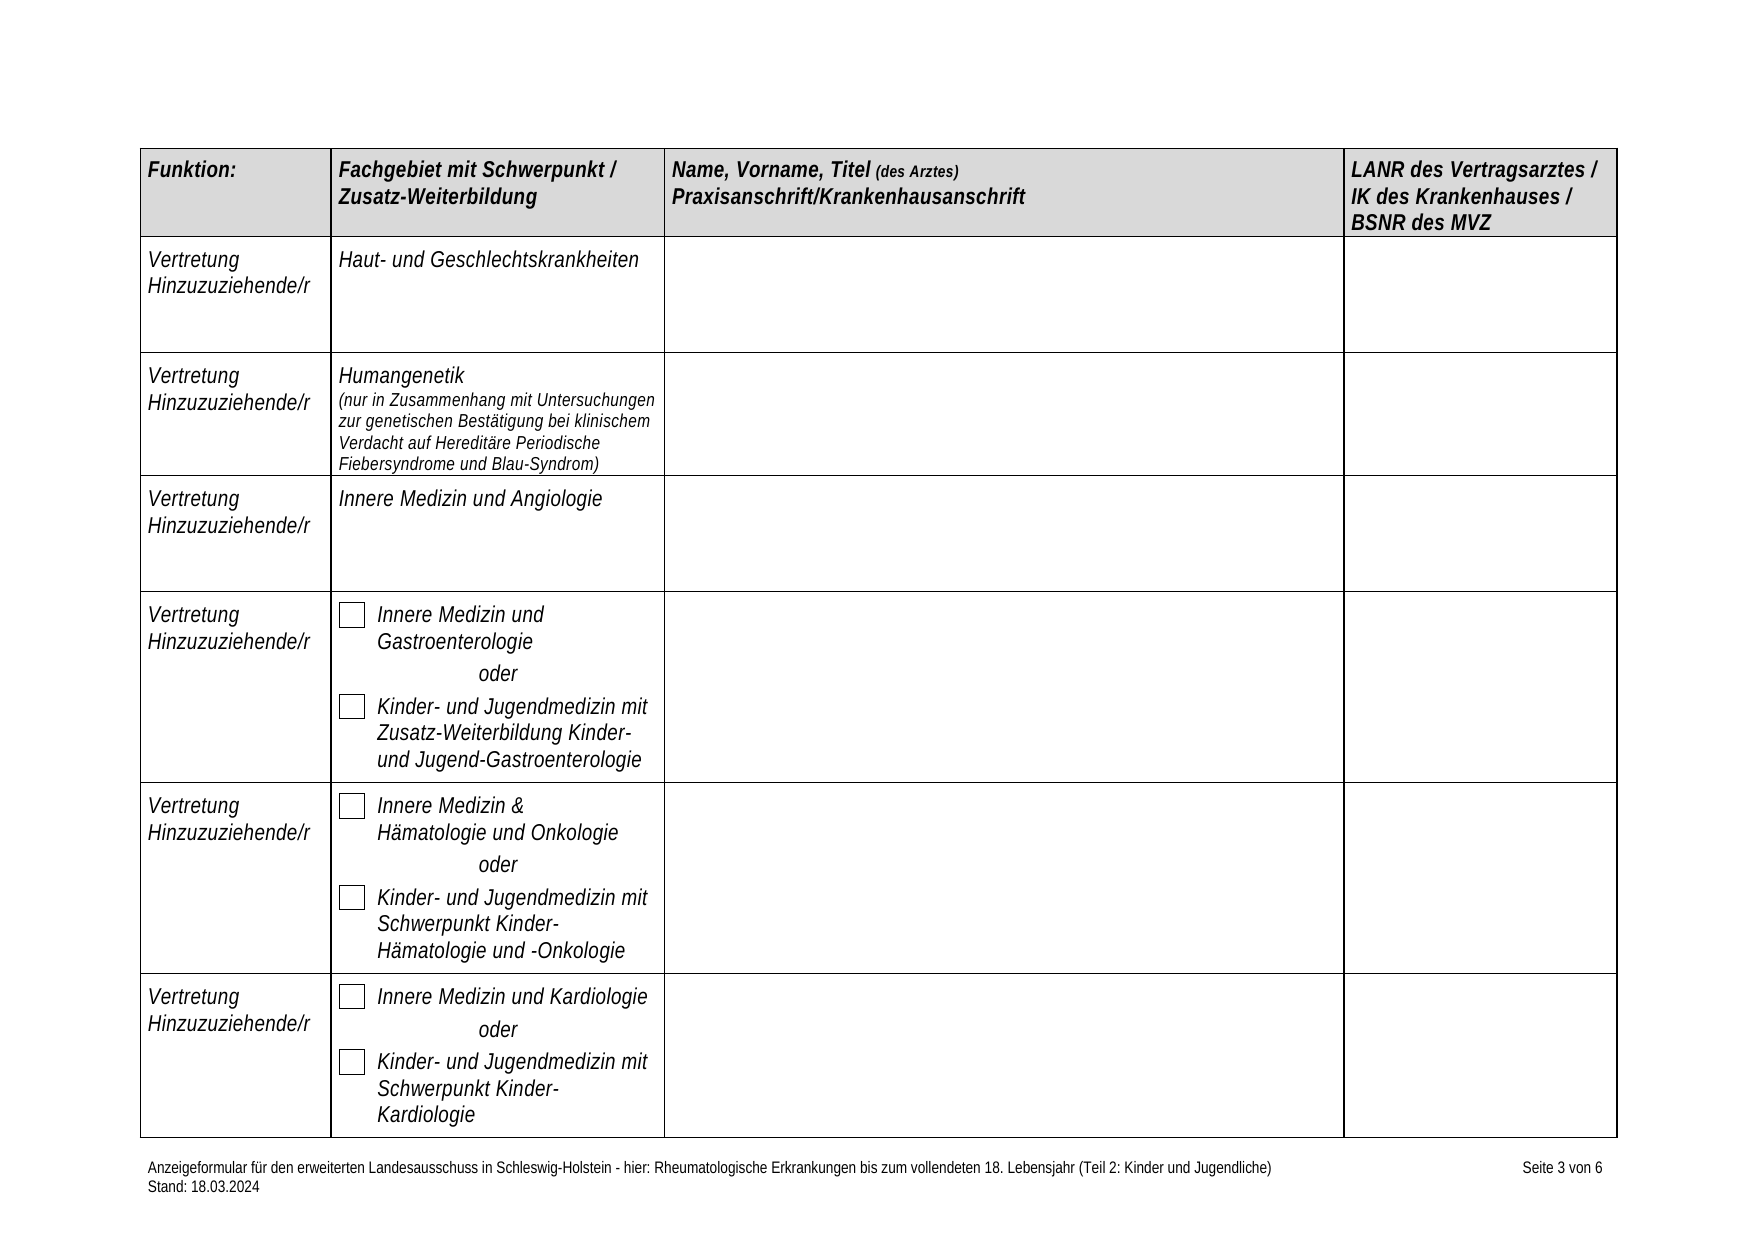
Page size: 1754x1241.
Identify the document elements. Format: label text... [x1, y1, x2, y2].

table_cell [1345, 237, 1616, 352]
table_cell Vertretung Hinzuzuziehende/r [141, 592, 330, 782]
table_cell [665, 783, 1343, 972]
table_cell [665, 974, 1343, 1137]
table_header Name, Vorname, Titel (des Arztes) Praxisanschrift/Krankenhausanschrift [665, 149, 1343, 236]
table_cell Vertretung Hinzuzuziehende/r [141, 353, 330, 475]
table_cell [665, 592, 1343, 782]
table_cell Haut- und Geschlechtskrankheiten [332, 237, 664, 352]
table_cell Vertretung Hinzuzuziehende/r [141, 783, 330, 972]
table_cell Innere Medizin und Gastroenterologie oder Kinder- und Jugendmedizin mit Zusatz-Weiterbildung Kinder- und Jugend-Gastroenterologie [332, 592, 664, 782]
table_cell Innere Medizin & Hämatologie und Onkologie oder Kinder- und Jugendmedizin mit Schwerpunkt Kinder- Hämatologie und -Onkologie [332, 783, 664, 972]
table_header Fachgebiet mit Schwerpunkt / Zusatz-Weiterbildung [332, 149, 664, 236]
table_cell [1345, 783, 1616, 972]
table_cell Innere Medizin und Kardiologie oder Kinder- und Jugendmedizin mit Schwerpunkt Kinder- Kardiologie [332, 974, 664, 1137]
table_cell [665, 353, 1343, 475]
table_cell Innere Medizin und Angiologie [332, 476, 664, 591]
table_cell Humangenetik (nur in Zusammenhang mit Untersuchungen zur genetischen Bestätigung bei klinischem Verdacht auf Hereditäre Periodische Fiebersyndrome und Blau-Syndrom) [332, 353, 664, 475]
table_cell [665, 476, 1343, 591]
table_header Funktion: [141, 149, 330, 236]
table_cell Vertretung Hinzuzuziehende/r [141, 476, 330, 591]
table_cell [1345, 974, 1616, 1137]
table_cell [1345, 353, 1616, 475]
table_cell [1345, 476, 1616, 591]
table_cell Vertretung Hinzuzuziehende/r [141, 237, 330, 352]
table_header LANR des Vertragsarztes / IK des Krankenhauses / BSNR des MVZ [1345, 149, 1616, 236]
table_cell Vertretung Hinzuzuziehende/r [141, 974, 330, 1137]
table_cell [1345, 592, 1616, 782]
table_cell [665, 237, 1343, 352]
